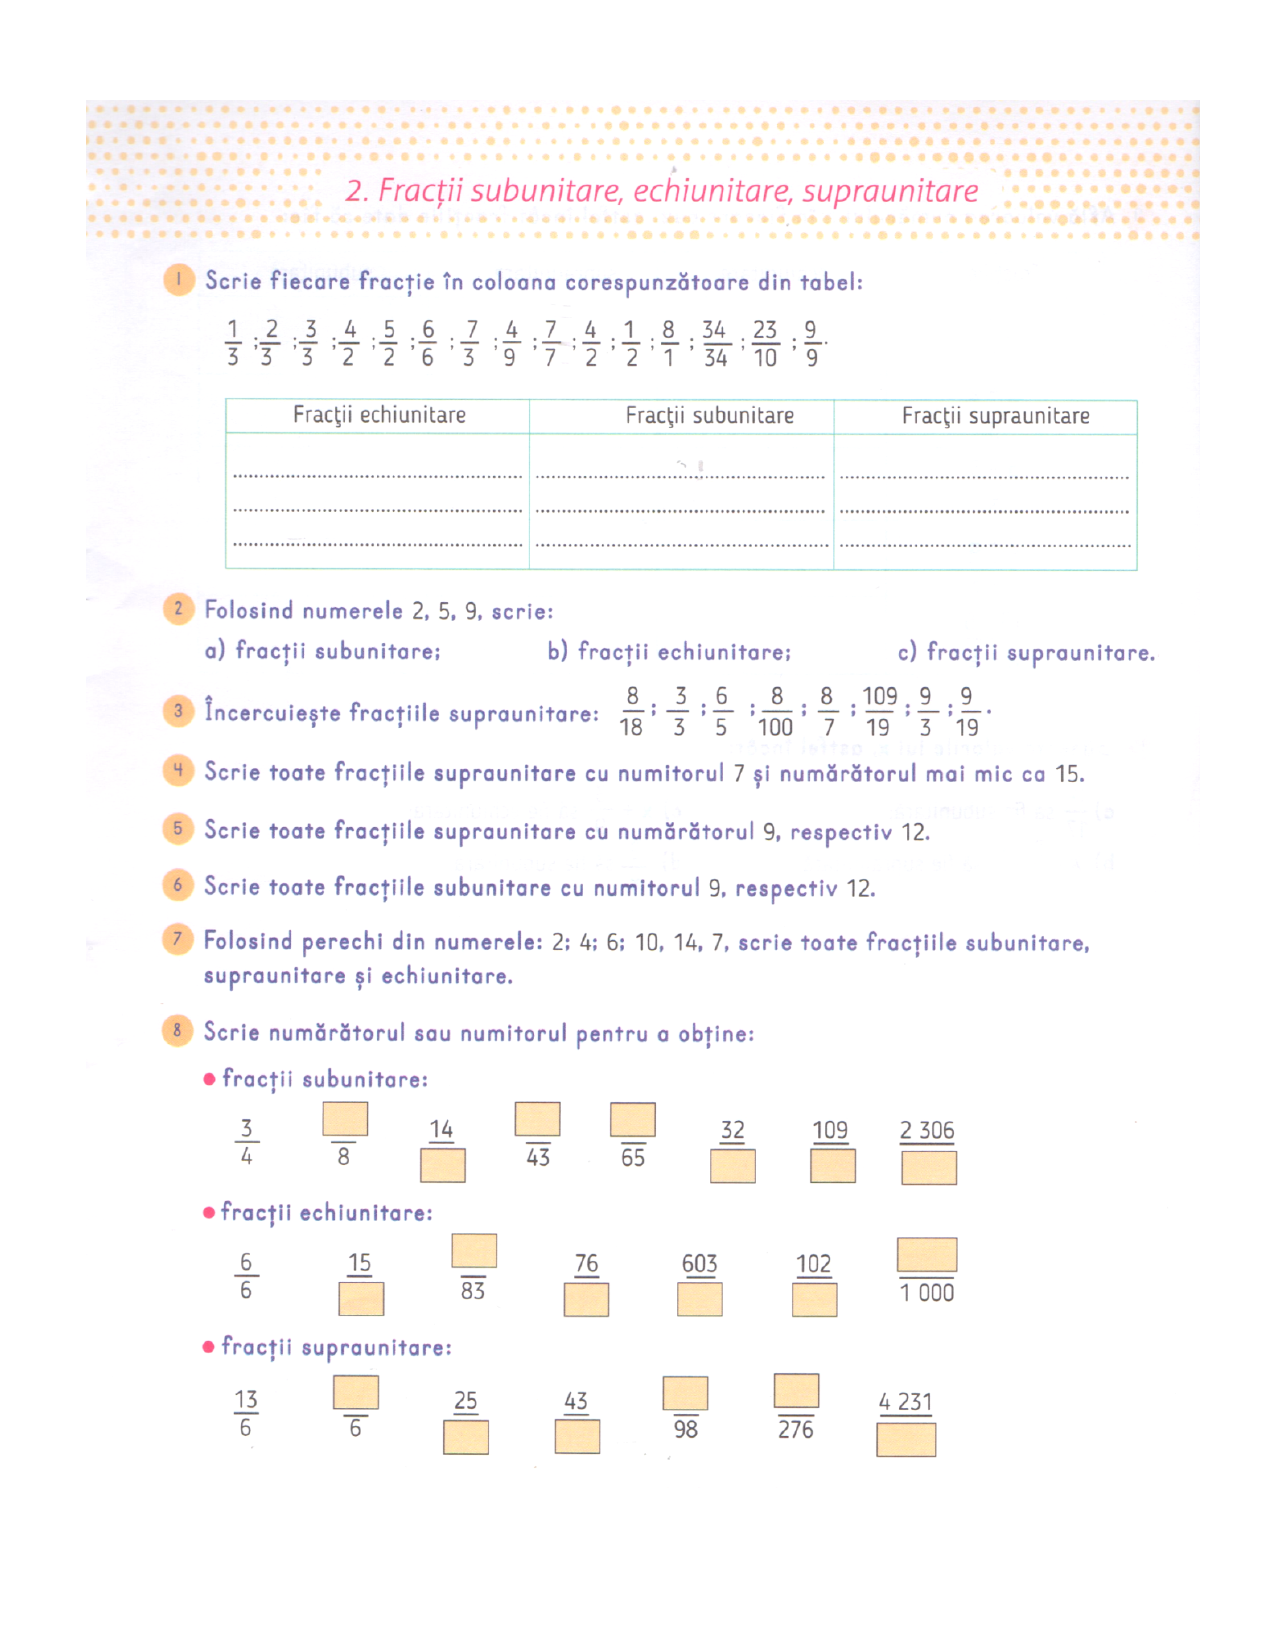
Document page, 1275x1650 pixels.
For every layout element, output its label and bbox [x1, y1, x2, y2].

picture [87, 101, 1200, 1487]
